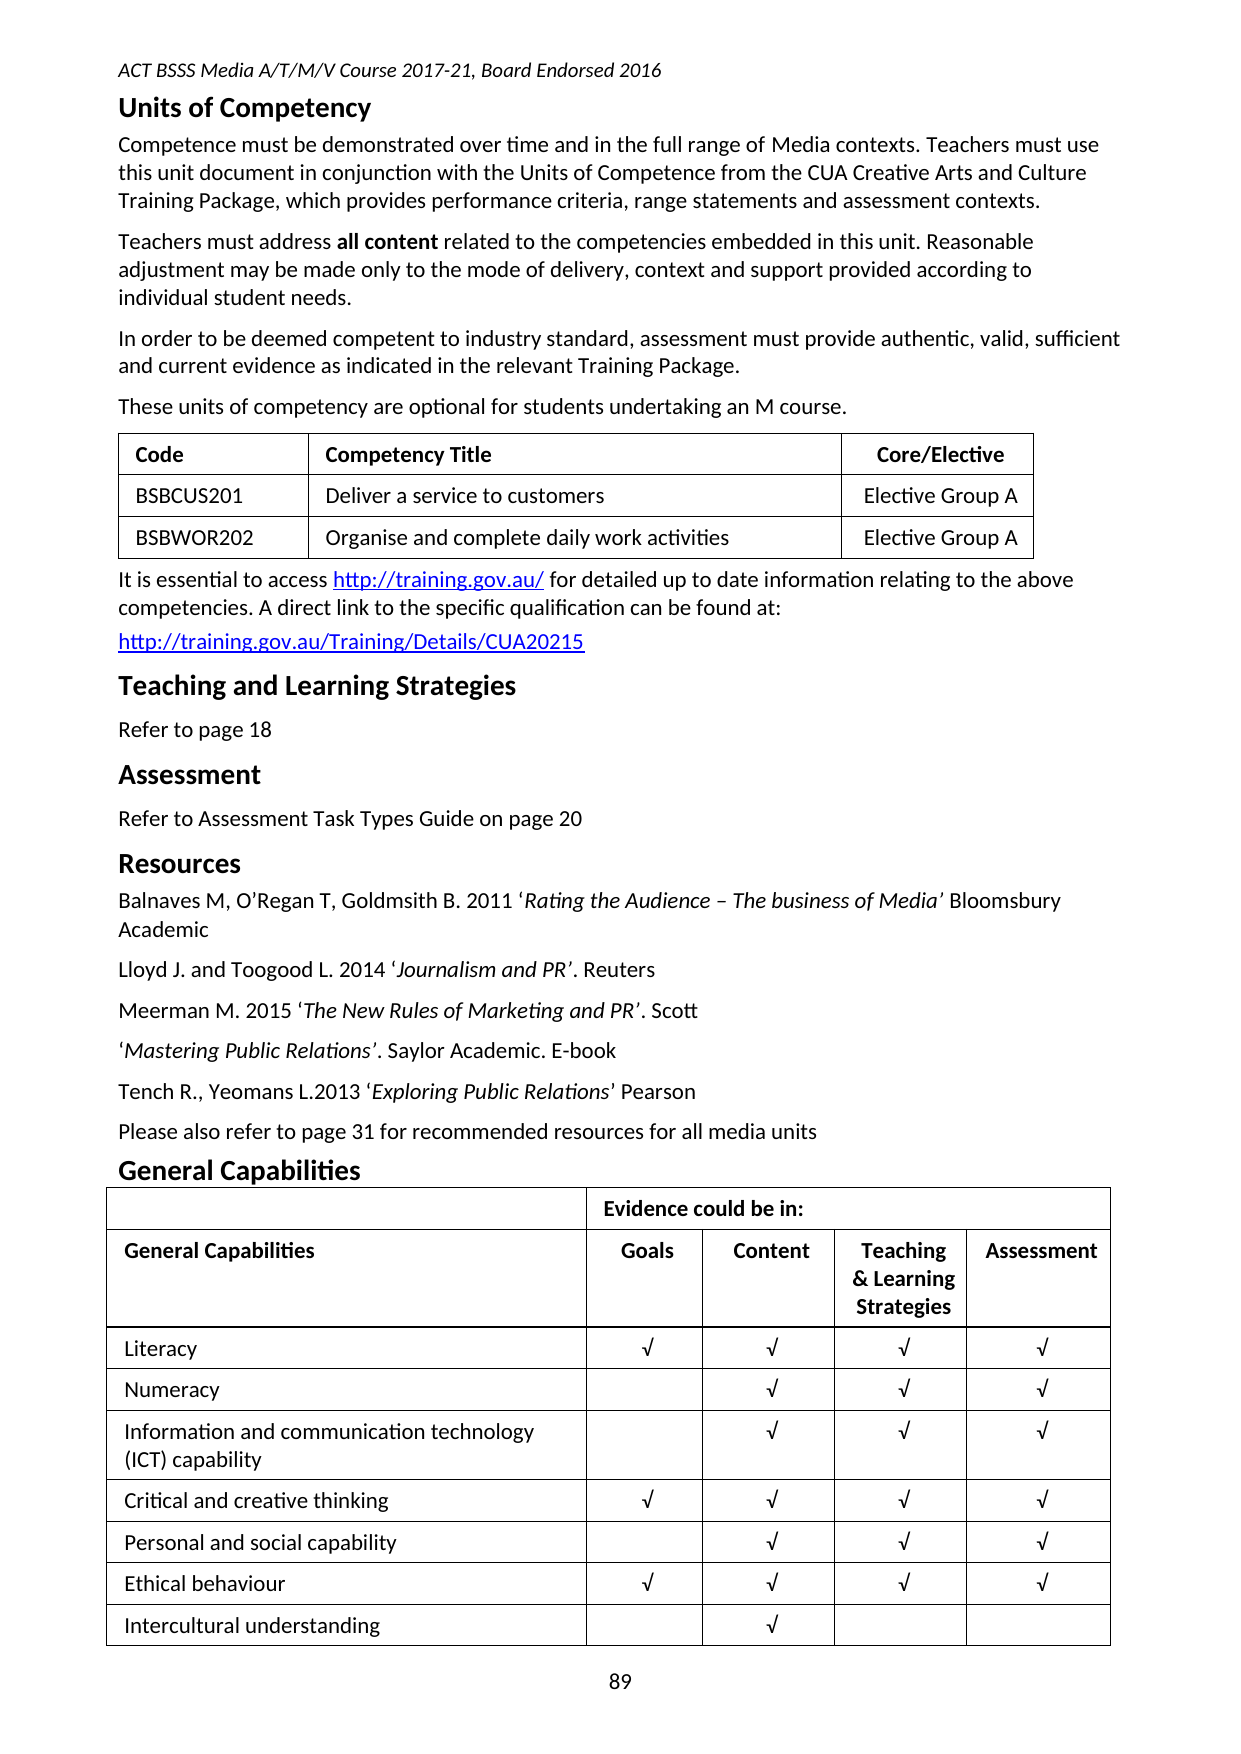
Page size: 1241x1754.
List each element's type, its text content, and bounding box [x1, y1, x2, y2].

text ‘Mastering Public Relations’. Saylor Academic. E-book [118, 1036, 1122, 1064]
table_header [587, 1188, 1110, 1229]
text These units of competency are optional for students undertaking an M course. [118, 392, 1122, 420]
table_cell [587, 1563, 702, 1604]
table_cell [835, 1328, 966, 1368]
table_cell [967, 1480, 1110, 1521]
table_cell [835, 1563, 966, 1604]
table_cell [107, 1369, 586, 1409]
text Tench R., Yeomans L.2013 ‘Exploring Public Relations’ Pearson [118, 1077, 1122, 1105]
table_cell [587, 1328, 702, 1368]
text Refer to Assessment Task Types Guide on page 20 [118, 804, 1122, 832]
text http://training.gov.au/Training/Details/CUA20215 [118, 627, 1122, 655]
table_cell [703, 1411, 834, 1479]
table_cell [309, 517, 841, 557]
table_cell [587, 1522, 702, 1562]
text Please also refer to page 31 for recommended resources for all media units [118, 1117, 1122, 1145]
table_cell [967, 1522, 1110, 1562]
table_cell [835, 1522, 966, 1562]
text It is essential to access http://training.gov.au/ for detailed up to date information relating to the above competencies. A direct link to the specific qualification can be found at: [118, 565, 1122, 621]
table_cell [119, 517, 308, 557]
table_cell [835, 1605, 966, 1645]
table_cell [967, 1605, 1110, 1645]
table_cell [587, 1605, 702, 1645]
text Lloyd J. and Toogood L. 2014 ‘Journalism and PR’. Reuters [118, 955, 1122, 983]
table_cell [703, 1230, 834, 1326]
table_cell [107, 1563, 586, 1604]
text Competence must be demonstrated over time and in the full range of Media contexts. Teachers must use this unit document in conjunction with the Units of Competence from the CUA Creative Arts and Culture Training Package, which provides performance criteria, range statements and assessment contexts. [118, 131, 1122, 214]
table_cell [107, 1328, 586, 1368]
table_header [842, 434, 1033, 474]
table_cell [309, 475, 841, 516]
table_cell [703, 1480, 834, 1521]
text Teachers must address all content related to the competencies embedded in this unit. Reasonable adjustment may be made only to the mode of delivery, context and support provided according to individual student needs. [118, 227, 1122, 311]
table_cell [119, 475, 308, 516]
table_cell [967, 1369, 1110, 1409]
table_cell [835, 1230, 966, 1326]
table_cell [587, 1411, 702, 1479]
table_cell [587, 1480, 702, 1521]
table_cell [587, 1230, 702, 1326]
subtitle Assessment [118, 756, 1122, 792]
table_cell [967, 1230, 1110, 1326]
text Balnaves M, O’Regan T, Goldmsith B. 2011 ‘Rating the Audience – The business of Media’ Bloomsbury Academic [118, 887, 1122, 943]
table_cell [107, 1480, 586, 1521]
subtitle General Capabilities [118, 1152, 1122, 1187]
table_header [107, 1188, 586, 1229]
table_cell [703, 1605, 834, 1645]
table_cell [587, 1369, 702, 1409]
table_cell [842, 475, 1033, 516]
text Refer to page 18 [118, 716, 1122, 744]
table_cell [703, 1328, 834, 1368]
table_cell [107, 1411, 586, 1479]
text In order to be deemed competent to industry standard, assessment must provide authentic, valid, sufficient and current evidence as indicated in the relevant Training Package. [118, 324, 1122, 380]
text Meerman M. 2015 ‘The New Rules of Marketing and PR’. Scott [118, 996, 1122, 1024]
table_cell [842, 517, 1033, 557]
subtitle Resources [118, 845, 1122, 880]
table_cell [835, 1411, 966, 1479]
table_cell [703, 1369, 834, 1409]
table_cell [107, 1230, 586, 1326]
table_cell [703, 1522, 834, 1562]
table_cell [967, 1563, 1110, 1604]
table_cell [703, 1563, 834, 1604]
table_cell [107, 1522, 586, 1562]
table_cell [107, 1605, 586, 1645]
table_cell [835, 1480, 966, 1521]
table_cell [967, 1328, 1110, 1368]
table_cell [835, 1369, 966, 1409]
subtitle Units of Competency [118, 89, 1122, 124]
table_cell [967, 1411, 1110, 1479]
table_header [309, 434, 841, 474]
subtitle Teaching and Learning Strategies [118, 667, 1122, 703]
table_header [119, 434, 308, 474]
